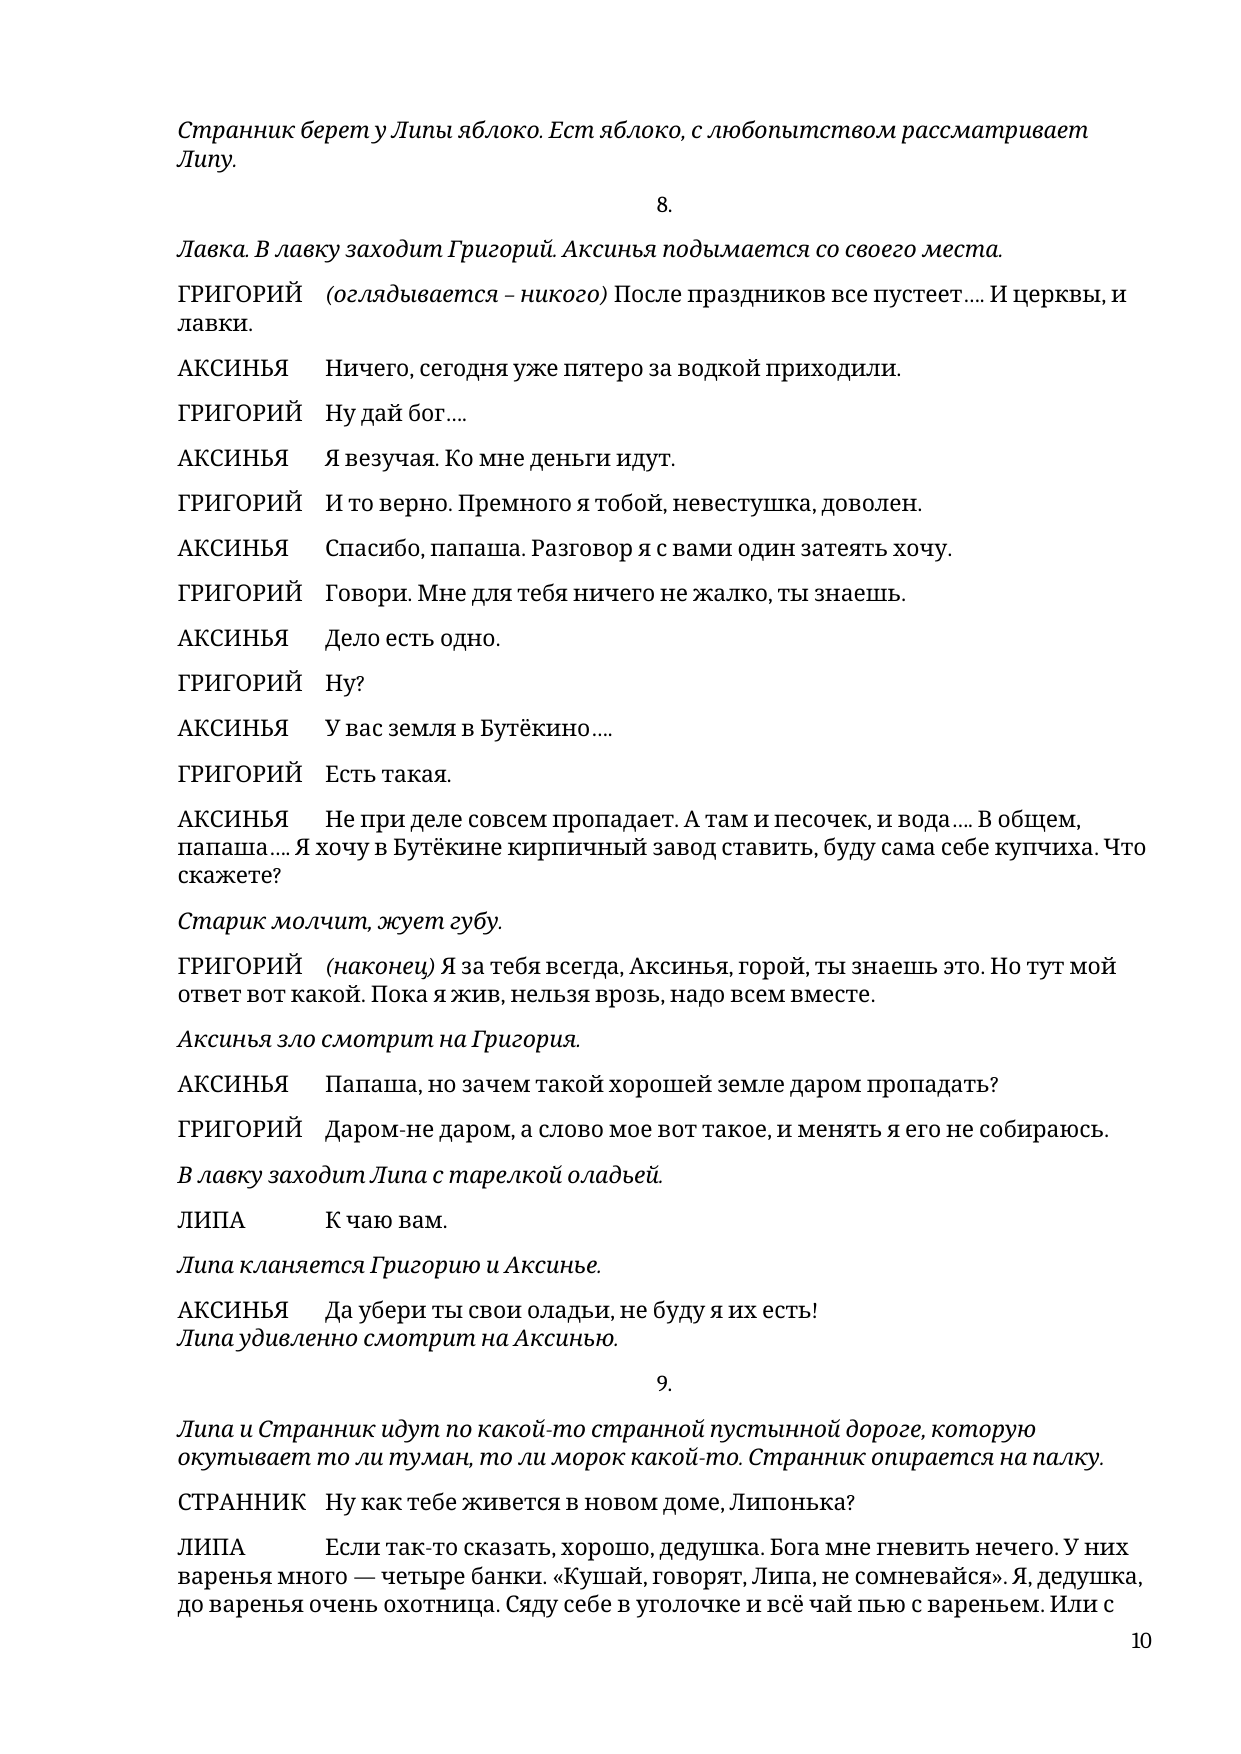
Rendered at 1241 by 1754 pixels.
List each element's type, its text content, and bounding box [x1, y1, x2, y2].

text АКСИНЬЯ Спасибо, папаша. Разговор я с вами один затеять хочу. [177, 536, 1152, 562]
text АКСИНЬЯ У вас земля в Бутёкино…. [177, 716, 1152, 743]
text Старик молчит, жует губу. [177, 908, 1152, 935]
text В лавку заходит Липа с тарелкой оладьей. [177, 1162, 1152, 1189]
text АКСИНЬЯ Ничего, сегодня уже пятеро за водкой приходили. [177, 355, 1152, 382]
text АКСИНЬЯ Да убери ты свои оладьи, не буду я их есть! Липа удивленно смотрит на Аксинью. [177, 1298, 1152, 1352]
text Странник берет у Липы яблоко. Ест яблоко, с любопытством рассматривает Липу. [177, 118, 1152, 173]
text Липа и Странник идут по какой-то странной пустынной дороге, которую окутывает то ли туман, то ли морок какой-то. Странник опирается на палку. [177, 1416, 1152, 1471]
text Лавка. В лавку заходит Григорий. Аксинья подымается со своего места. [177, 237, 1152, 263]
text ГРИГОРИЙ И то верно. Премного я тобой, невестушка, доволен. [177, 491, 1152, 517]
text АКСИНЬЯ Папаша, но зачем такой хорошей земле даром пропадать? [177, 1072, 1152, 1098]
text 9. [177, 1371, 1152, 1398]
text Аксинья зло смотрит на Григория. [177, 1027, 1152, 1053]
text 8. [177, 192, 1152, 218]
text ГРИГОРИЙ Есть такая. [177, 761, 1152, 788]
text ГРИГОРИЙ Говори. Мне для тебя ничего не жалко, ты знаешь. [177, 581, 1152, 607]
text ГРИГОРИЙ Ну дай бог…. [177, 401, 1152, 427]
text ГРИГОРИЙ Даром-не даром, а слово мое вот такое, и менять я его не собираюсь. [177, 1117, 1152, 1144]
text ГРИГОРИЙ (оглядывается – никого) После праздников все пустеет…. И церквы, и лавки. [177, 282, 1152, 337]
text ЛИПА К чаю вам. [177, 1207, 1152, 1234]
text АКСИНЬЯ Дело есть одно. [177, 626, 1152, 652]
text СТРАННИК Ну как тебе живется в новом доме, Липонька? [177, 1490, 1152, 1516]
text ГРИГОРИЙ (наконец) Я за тебя всегда, Аксинья, горой, ты знаешь это. Но тут мой ответ вот какой. Пока я жив, нельзя врозь, надо всем вместе. [177, 953, 1152, 1008]
text ГРИГОРИЙ Ну? [177, 671, 1152, 697]
text Липа кланяется Григорию и Аксинье. [177, 1253, 1152, 1279]
text АКСИНЬЯ Я везучая. Ко мне деньги идут. [177, 446, 1152, 472]
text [177, 1535, 1152, 1618]
text АКСИНЬЯ Не при деле совсем пропадает. А там и песочек, и вода…. В общем, папаша…. Я хочу в Бутёкине кирпичный завод ставить, буду сама себе купчиха. Что скажете? [177, 806, 1152, 890]
